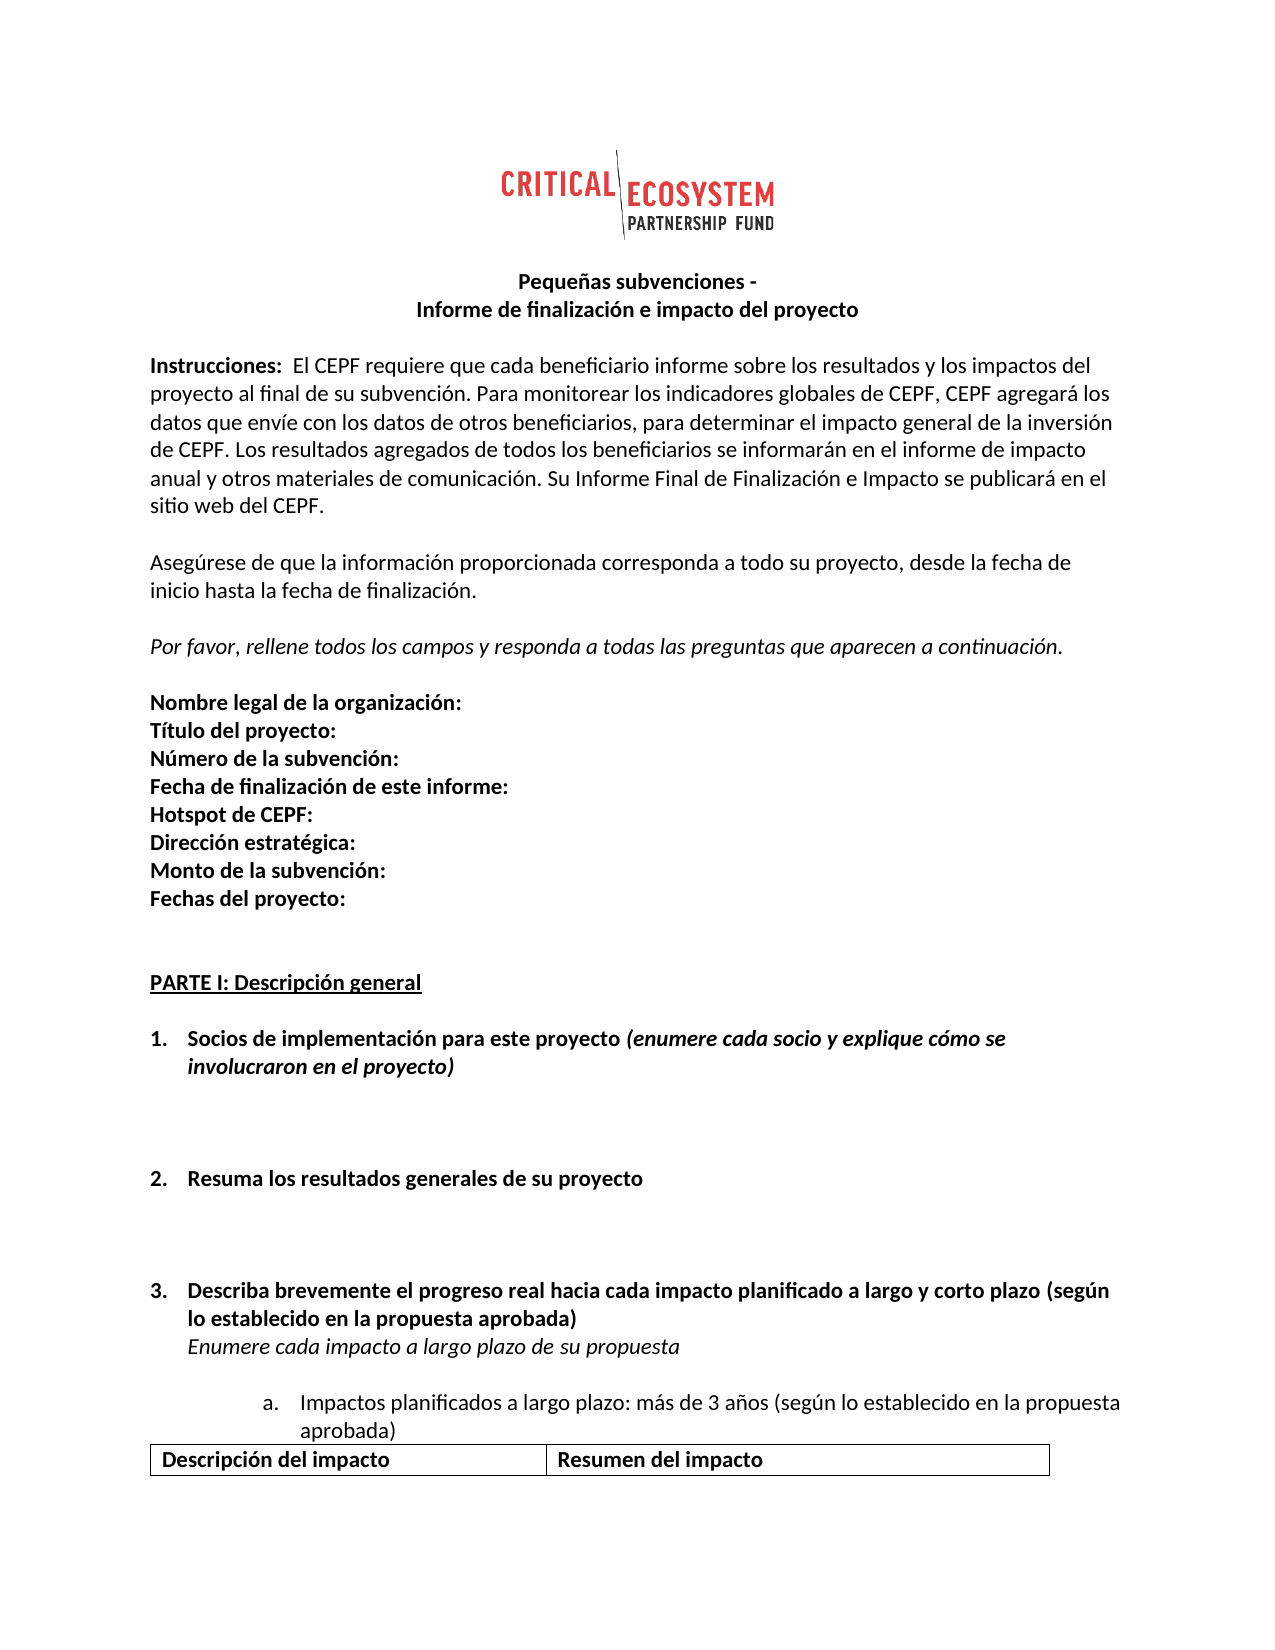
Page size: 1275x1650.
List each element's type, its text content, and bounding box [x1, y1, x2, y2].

list Describa brevemente el progreso real hacia cada impacto planificado a largo y corto plazo (según lo establecido en la propuesta aprobada) [150, 1276, 1125, 1332]
text Enumere cada impacto a largo plazo de su propuesta [187, 1332, 1125, 1360]
picture [501, 150, 774, 240]
text Nombre legal de la organización: [150, 688, 1125, 716]
text Instrucciones: El CEPF requiere que cada beneficiario informe sobre los resultados y los impactos del proyecto al final de su subvención. Para monitorear los indicadores globales de CEPF, CEPF agregará los datos que envíe con los datos de otros beneficiarios, para determinar el impacto general de la inversión de CEPF. Los resultados agregados de todos los beneficiarios se informarán en el informe de impacto anual y otros materiales de comunicación. Su Informe Final de Finalización e Impacto se publicará en el sitio web del CEPF. Asegúrese de que la información proporcionada corresponda a todo su proyecto, desde la fecha de inicio hasta la fecha de finalización. [150, 352, 1125, 604]
list Socios de implementación para este proyecto (enumere cada socio y explique cómo se involucraron en el proyecto) [150, 1024, 1125, 1080]
title Pequeñas subvenciones - [150, 267, 1125, 296]
text Por favor, rellene todos los campos y responda a todas las preguntas que aparecen a continuación. [150, 632, 1125, 660]
table_header Resumen del impacto [547, 1445, 1049, 1475]
text Fecha de finalización de este informe: [150, 772, 1125, 800]
table_header Descripción del impacto [151, 1445, 546, 1475]
text Hotspot de CEPF: [150, 800, 1125, 828]
text PARTE I: Descripción general [150, 968, 1125, 996]
text Dirección estratégica: [150, 828, 1125, 856]
title Informe de finalización e impacto del proyecto [150, 296, 1125, 323]
text Monto de la subvención: [150, 856, 1125, 884]
text Número de la subvención: [150, 744, 1125, 772]
list Impactos planificados a largo plazo: más de 3 años (según lo establecido en la propuesta aprobada) [262, 1388, 1125, 1444]
text Fechas del proyecto: [150, 884, 1125, 912]
list Resuma los resultados generales de su proyecto [150, 1164, 1125, 1192]
text Título del proyecto: [150, 716, 1125, 744]
